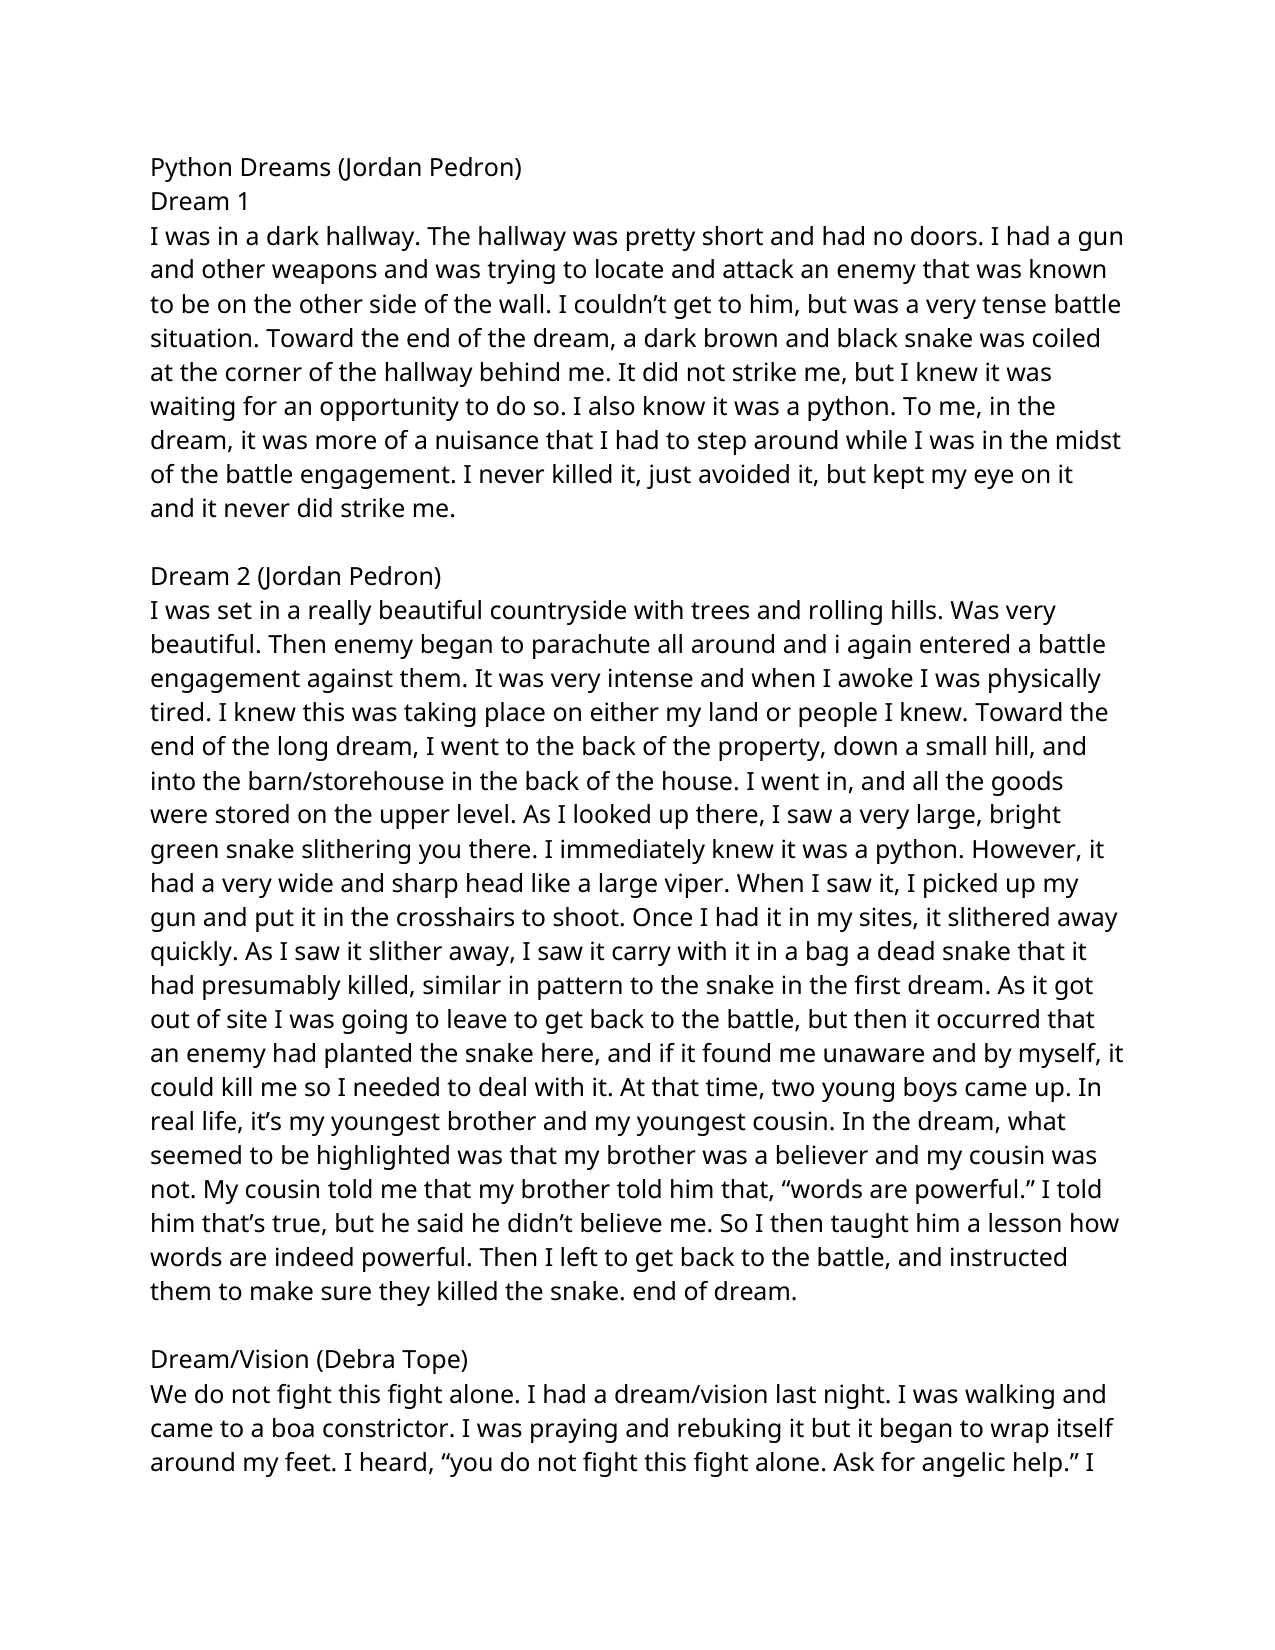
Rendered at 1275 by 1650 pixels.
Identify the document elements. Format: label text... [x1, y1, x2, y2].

text I was in a dark hallway. The hallway was pretty short and had no doors. I had a gun and other weapons and was trying to locate and attack an enemy that was known to be on the other side of the wall. I couldn’t get to him, but was a very tense battle situation. Toward the end of the dream, a dark brown and black snake was coiled at the corner of the hallway behind me. It did not strike me, but I knew it was waiting for an opportunity to do so. I also know it was a python. To me, in the dream, it was more of a nuisance that I had to step around while I was in the midst of the battle engagement. I never killed it, just avoided it, but kept my eye on it and it never did strike me. [150, 218, 1125, 525]
text Dream/Vision (Debra Tope) [150, 1342, 1125, 1376]
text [150, 1376, 1125, 1478]
text Dream 2 (Jordan Pedron) [150, 559, 1125, 593]
text Python Dreams (Jordan Pedron) [150, 150, 1125, 184]
text Dream 1 [150, 184, 1125, 218]
text I was set in a really beautiful countryside with trees and rolling hills. Was very beautiful. Then enemy began to parachute all around and i again entered a battle engagement against them. It was very intense and when I awoke I was physically tired. I knew this was taking place on either my land or people I knew. Toward the end of the long dream, I went to the back of the property, down a small hill, and into the barn/storehouse in the back of the house. I went in, and all the goods were stored on the upper level. As I looked up there, I saw a very large, bright green snake slithering you there. I immediately knew it was a python. However, it had a very wide and sharp head like a large viper. When I saw it, I picked up my gun and put it in the crosshairs to shoot. Once I had it in my sites, it slithered away quickly. As I saw it slither away, I saw it carry with it in a bag a dead snake that it had presumably killed, similar in pattern to the snake in the first dream. As it got out of site I was going to leave to get back to the battle, but then it occurred that an enemy had planted the snake here, and if it found me unaware and by myself, it could kill me so I needed to deal with it. At that time, two young boys came up. In real life, it’s my youngest brother and my youngest cousin. In the dream, what seemed to be highlighted was that my brother was a believer and my cousin was not. My cousin told me that my brother told him that, “words are powerful.” I told him that’s true, but he said he didn’t believe me. So I then taught him a lesson how words are indeed powerful. Then I left to get back to the battle, and instructed them to make sure they killed the snake. end of dream. [150, 593, 1125, 1308]
